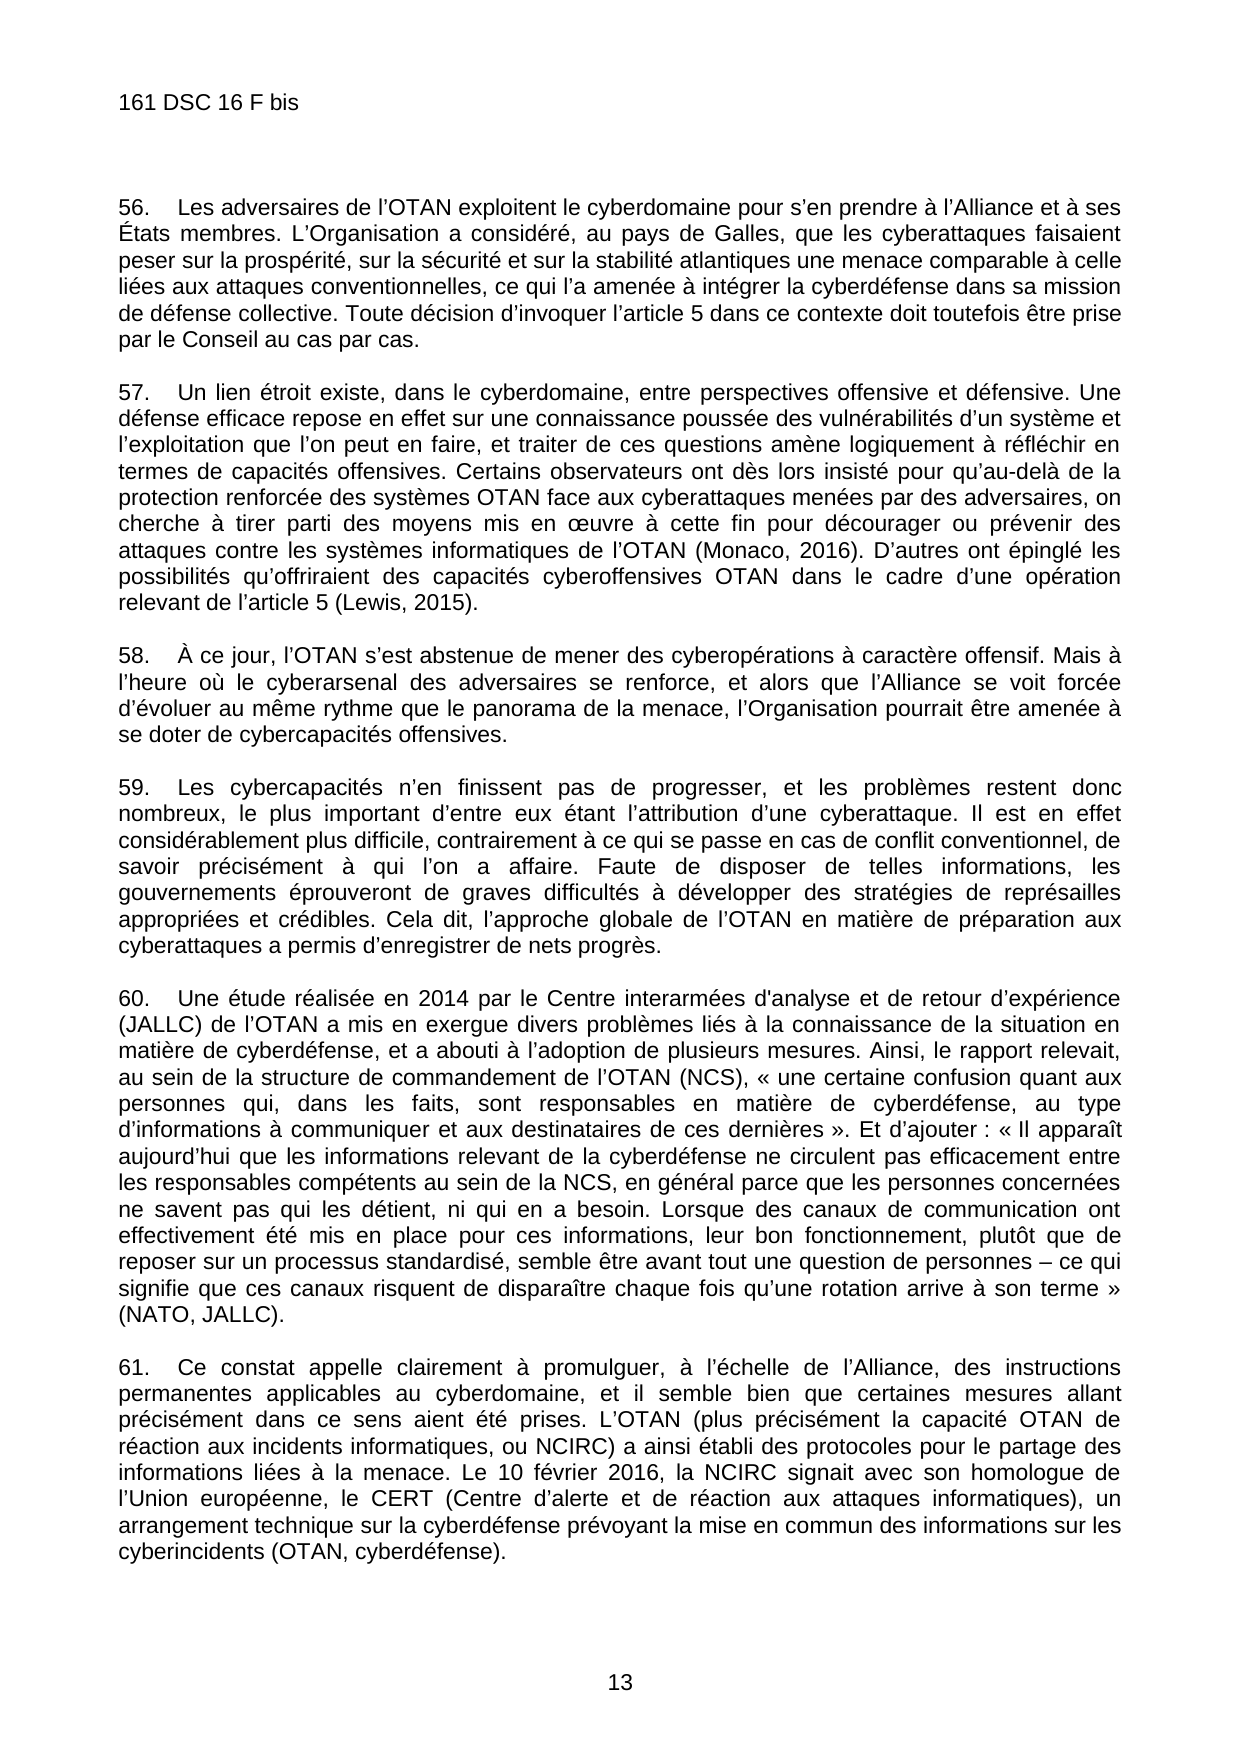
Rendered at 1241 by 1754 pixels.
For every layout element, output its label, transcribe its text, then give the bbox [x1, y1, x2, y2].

list Un lien étroit existe, dans le cyberdomaine, entre perspectives offensive et défensive. Une défense efficace repose en effet sur une connaissance poussée des vulnérabilités d’un système et l’exploitation que l’on peut en faire, et traiter de ces questions amène logiquement à réfléchir en termes de capacités offensives. Certains observateurs ont dès lors insisté pour qu’au-delà de la protection renforcée des systèmes OTAN face aux cyberattaques menées par des adversaires, on cherche à tirer parti des moyens mis en œuvre à cette fin pour décourager ou prévenir des attaques contre les systèmes informatiques de l’OTAN (Monaco, 2016). D’autres ont épinglé les possibilités qu’offriraient des capacités cyberoffensives OTAN dans le cadre d’une opération relevant de l’article 5 (Lewis, 2015). [118, 378, 1122, 616]
list Une étude réalisée en 2014 par le Centre interarmées d'analyse et de retour d’expérience (JALLC) de l’OTAN a mis en exergue divers problèmes liés à la connaissance de la situation en matière de cyberdéfense, et a abouti à l’adoption de plusieurs mesures. Ainsi, le rapport relevait, au sein de la structure de commandement de l’OTAN (NCS), « une certaine confusion quant aux personnes qui, dans les faits, sont responsables en matière de cyberdéfense, au type d’informations à communiquer et aux destinataires de ces dernières ». Et d’ajouter : « Il apparaît aujourd’hui que les informations relevant de la cyberdéfense ne circulent pas efficacement entre les responsables compétents au sein de la NCS, en général parce que les personnes concernées ne savent pas qui les détient, ni qui en a besoin. Lorsque des canaux de communication ont effectivement été mis en place pour ces informations, leur bon fonctionnement, plutôt que de reposer sur un processus standardisé, semble être avant tout une question de personnes – ce qui signifie que ces canaux risquent de disparaître chaque fois qu’une rotation arrive à son terme » (NATO, JALLC). [118, 985, 1122, 1327]
list Ce constat appelle clairement à promulguer, à l’échelle de l’Alliance, des instructions permanentes applicables au cyberdomaine, et il semble bien que certaines mesures allant précisément dans ce sens aient été prises. L’OTAN (plus précisément la capacité OTAN de réaction aux incidents informatiques, ou NCIRC) a ainsi établi des protocoles pour le partage des informations liées à la menace. Le 10 février 2016, la NCIRC signait avec son homologue de l’Union européenne, le CERT (Centre d’alerte et de réaction aux attaques informatiques), un arrangement technique sur la cyberdéfense prévoyant la mise en commun des informations sur les cyberincidents (OTAN, cyberdéfense). [118, 1354, 1122, 1564]
list Les cybercapacités n’en finissent pas de progresser, et les problèmes restent donc nombreux, le plus important d’entre eux étant l’attribution d’une cyberattaque. Il est en effet considérablement plus difficile, contrairement à ce qui se passe en cas de conflit conventionnel, de savoir précisément à qui l’on a affaire. Faute de disposer de telles informations, les gouvernements éprouveront de graves difficultés à développer des stratégies de représailles appropriées et crédibles. Cela dit, l’approche globale de l’OTAN en matière de préparation aux cyberattaques a permis d’enregistrer de nets progrès. [118, 774, 1122, 958]
list Les adversaires de l’OTAN exploitent le cyberdomaine pour s’en prendre à l’Alliance et à ses États membres. L’Organisation a considéré, au pays de Galles, que les cyberattaques faisaient peser sur la prospérité, sur la sécurité et sur la stabilité atlantiques une menace comparable à celle liées aux attaques conventionnelles, ce qui l’a amenée à intégrer la cyberdéfense dans sa mission de défense collective. Toute décision d’invoquer l’article 5 dans ce contexte doit toutefois être prise par le Conseil au cas par cas. [118, 194, 1122, 352]
list À ce jour, l’OTAN s’est abstenue de mener des cyberopérations à caractère offensif. Mais à l’heure où le cyberarsenal des adversaires se renforce, et alors que l’Alliance se voit forcée d’évoluer au même rythme que le panorama de la menace, l’Organisation pourrait être amenée à se doter de cybercapacités offensives. [118, 642, 1122, 747]
